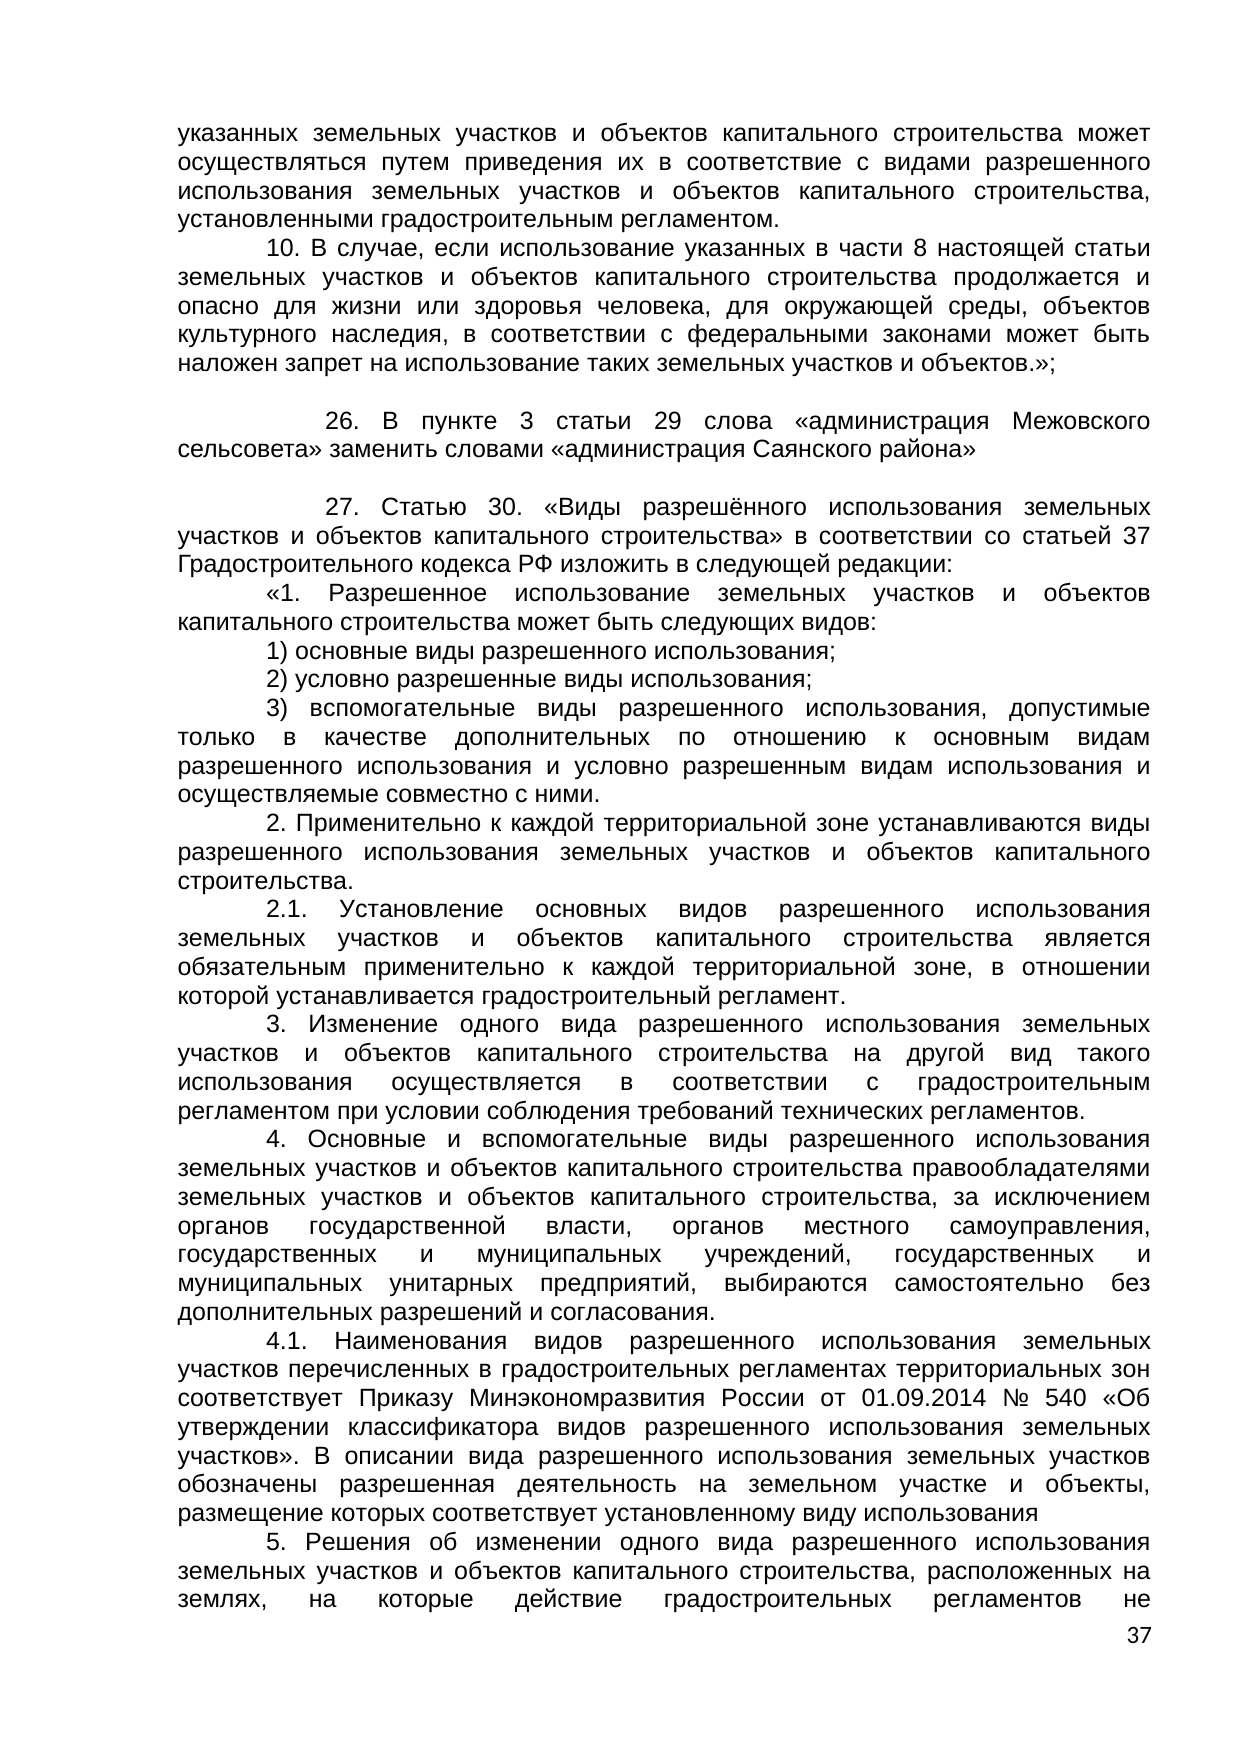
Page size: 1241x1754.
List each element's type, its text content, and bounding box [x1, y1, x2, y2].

text 10. В случае, если использование указанных в части 8 настоящей статьи земельных участков и объектов капитального строительства продолжается и опасно для жизни или здоровья человека, для окружающей среды, объектов культурного наследия, в соответствии с федеральными законами может быть наложен запрет на использование таких земельных участков и объектов.»; [177, 233, 1152, 377]
text 4.1. Наименования видов разрешенного использования земельных участков перечисленных в градостроительных регламентах территориальных зон соответствует Приказу Минэкономразвития России от 01.09.2014 № 540 «Об утверждении классификатора видов разрешенного использования земельных участков». В описании вида разрешенного использования земельных участков обозначены разрешенная деятельность на земельном участке и объекты, размещение которых соответствует установленному виду использования [177, 1326, 1152, 1527]
text 4. Основные и вспомогательные виды разрешенного использования земельных участков и объектов капитального строительства правообладателями земельных участков и объектов капитального строительства, за исключением органов государственной власти, органов местного самоуправления, государственных и муниципальных учреждений, государственных и муниципальных унитарных предприятий, выбираются самостоятельно без дополнительных разрешений и согласования. [177, 1124, 1152, 1326]
text 2.1. Установление основных видов разрешенного использования земельных участков и объектов капитального строительства является обязательным применительно к каждой территориальной зоне, в отношении которой устанавливается градостроительный регламент. [177, 894, 1152, 1009]
text 3. Изменение одного вида разрешенного использования земельных участков и объектов капитального строительства на другой вид такого использования осуществляется в соответствии с градостроительным регламентом при условии соблюдения требований технических регламентов. [177, 1009, 1152, 1124]
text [177, 118, 1152, 233]
text «1. Разрешенное использование земельных участков и объектов капитального строительства может быть следующих видов: [177, 578, 1152, 636]
text 1) основные виды разрешенного использования; [177, 636, 1152, 664]
subtitle 26. В пункте 3 статьи 29 слова «администрация Межовского сельсовета» заменить словами «администрация Саянского района» [177, 406, 1152, 463]
text 3) вспомогательные виды разрешенного использования, допустимые только в качестве дополнительных по отношению к основным видам разрешенного использования и условно разрешенным видам использования и осуществляемые совместно с ними. [177, 693, 1152, 808]
text 2. Применительно к каждой территориальной зоне устанавливаются виды разрешенного использования земельных участков и объектов капитального строительства. [177, 808, 1152, 894]
text 2) условно разрешенные виды использования; [177, 664, 1152, 693]
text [177, 1527, 1152, 1613]
subtitle 27. Статью 30. «Виды разрешённого использования земельных участков и объектов капитального строительства» в соответствии со статьей 37 Градостроительного кодекса РФ изложить в следующей редакции: [177, 492, 1152, 578]
